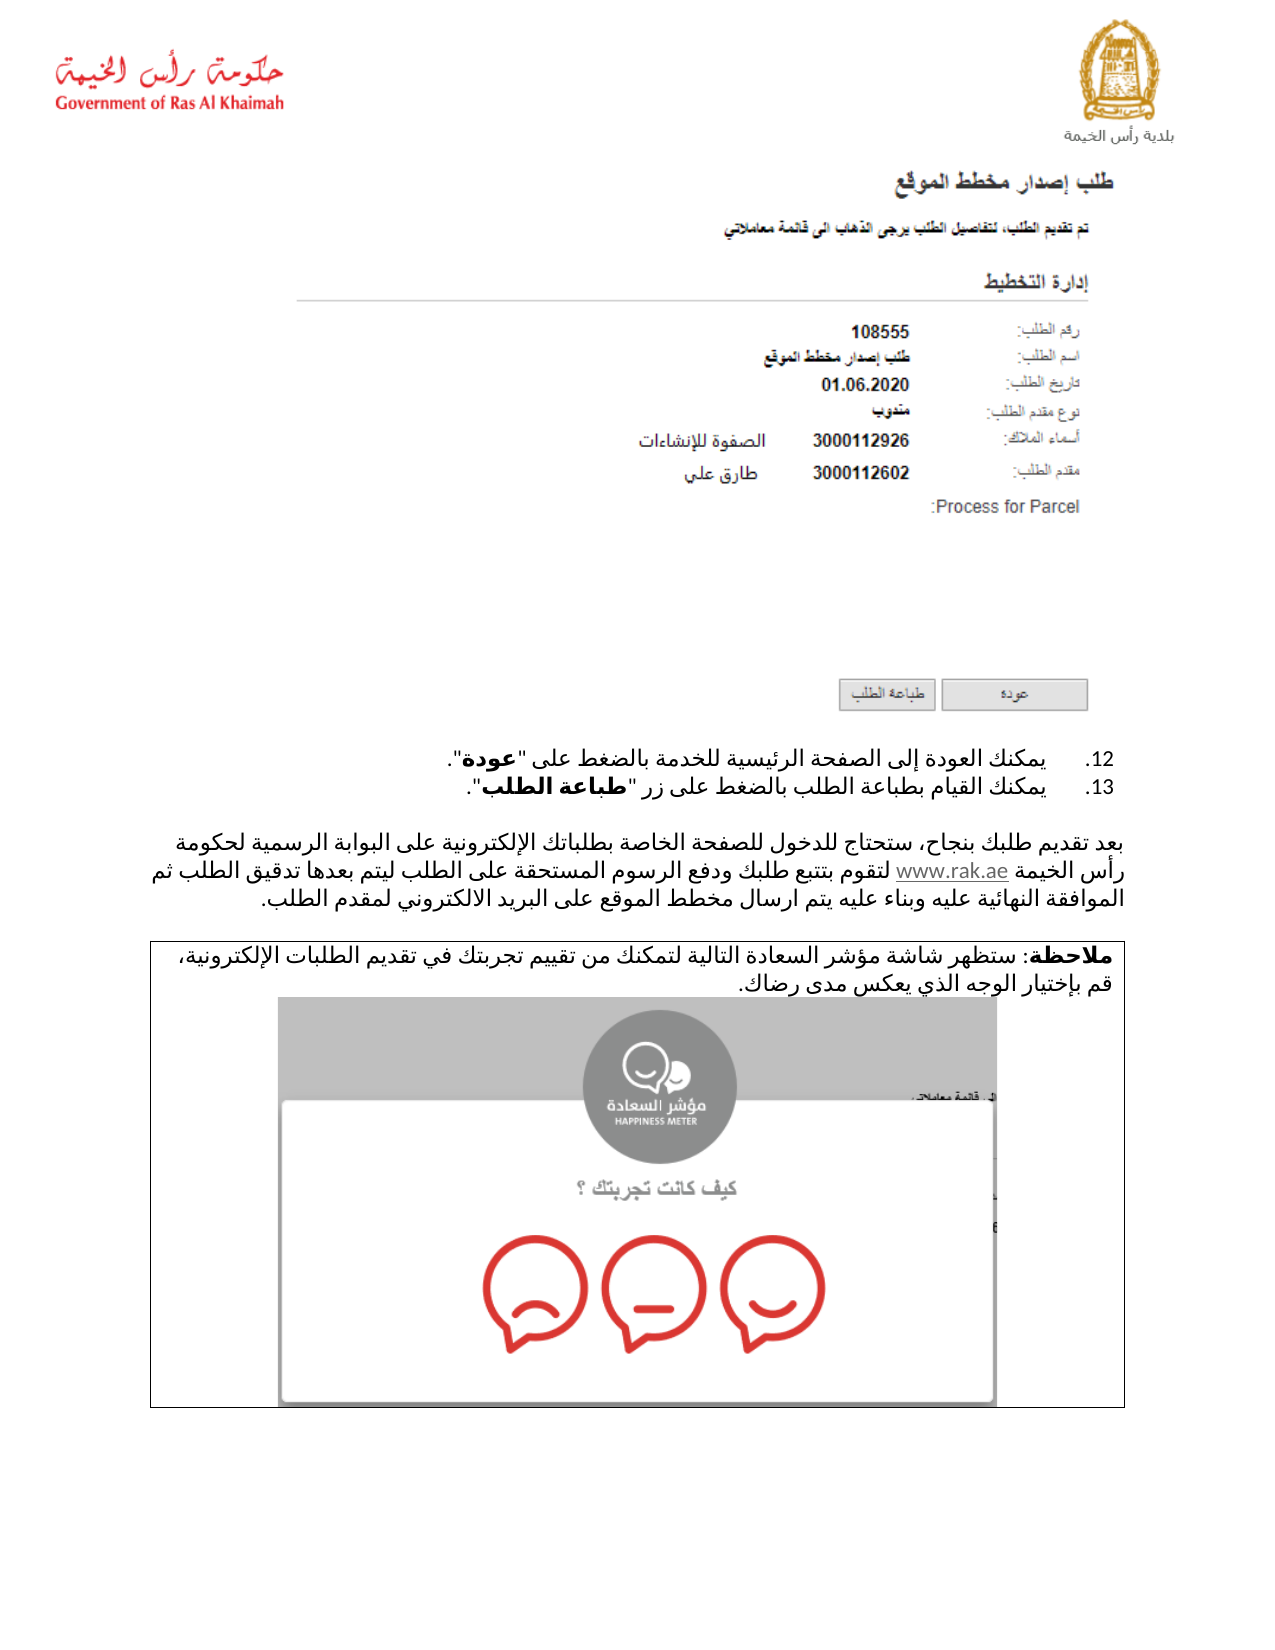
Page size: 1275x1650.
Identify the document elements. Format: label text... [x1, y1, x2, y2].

table_header ملاحظة: ستظهر شاشة مؤشر السعادة التالية لتمكنك من تقييم تجربتك في تقديم الطلبات الإلكترونية، قم بإختيار الوجه الذي يعكس مدى رضاك. [151, 942, 1124, 1407]
picture [150, 17, 1181, 745]
picture [277, 997, 998, 1407]
picture [26, 39, 311, 131]
